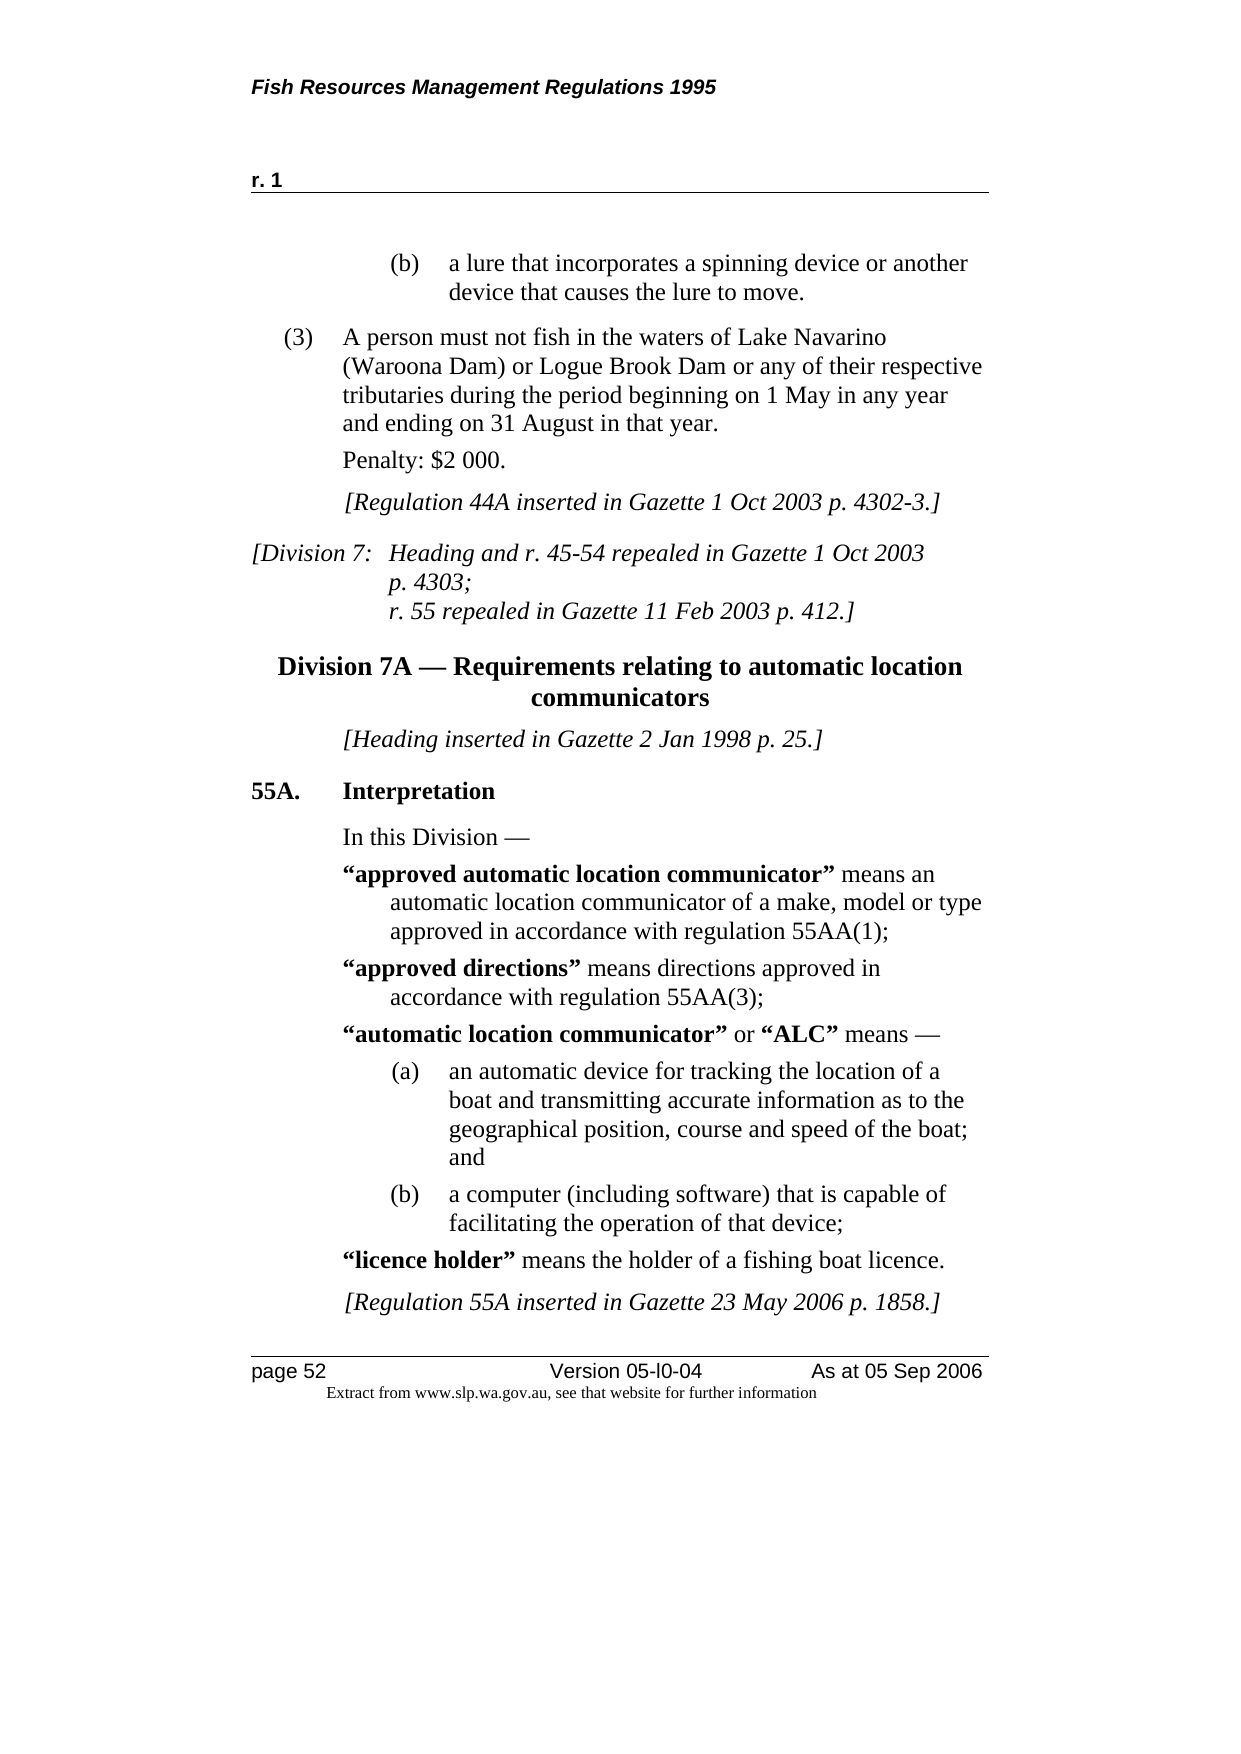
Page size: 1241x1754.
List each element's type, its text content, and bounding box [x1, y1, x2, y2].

text (b) a lure that incorporates a spinning device or another device that causes the lure to move. [251, 248, 989, 306]
text “automatic location communicator” or “ALC” means — [251, 1019, 989, 1048]
text [Division 7: Heading and r. 45-54 repealed in Gazette 1 Oct 2003 p. 4303; r. 55 repealed in Gazette 11 Feb 2003 p. 412.] [251, 538, 989, 625]
text “approved directions” means directions approved in accordance with regulation 55AA(3); [251, 953, 989, 1011]
text In this Division — [251, 822, 989, 850]
text (b) a computer (including software) that is capable of facilitating the operation of that device; [251, 1179, 989, 1237]
text “licence holder” means the holder of a fishing boat licence. [251, 1245, 989, 1274]
text (3) A person must not fish in the waters of Lake Navarino (Waroona Dam) or Logue Brook Dam or any of their respective tributaries during the period beginning on 1 May in any year and ending on 31 August in that year. [251, 322, 989, 437]
subtitle Division 7A — Requirements relating to automatic location communicators [251, 650, 989, 712]
text [Regulation 55A inserted in Gazette 23 May 2006 p. 1858.] [251, 1287, 989, 1315]
text (a) an automatic device for tracking the location of a boat and transmitting accurate information as to the geographical position, course and speed of the boat; and [251, 1056, 989, 1171]
subtitle 55A. Interpretation [251, 776, 989, 805]
subtitle [Heading inserted in Gazette 2 Jan 1998 p. 25.] [251, 724, 989, 753]
text [Regulation 44A inserted in Gazette 1 Oct 2003 p. 4302-3.] [251, 487, 989, 516]
text “approved automatic location communicator” means an automatic location communicator of a make, model or type approved in accordance with regulation 55AA(1); [251, 859, 989, 945]
text Penalty: $2 000. [251, 446, 989, 474]
